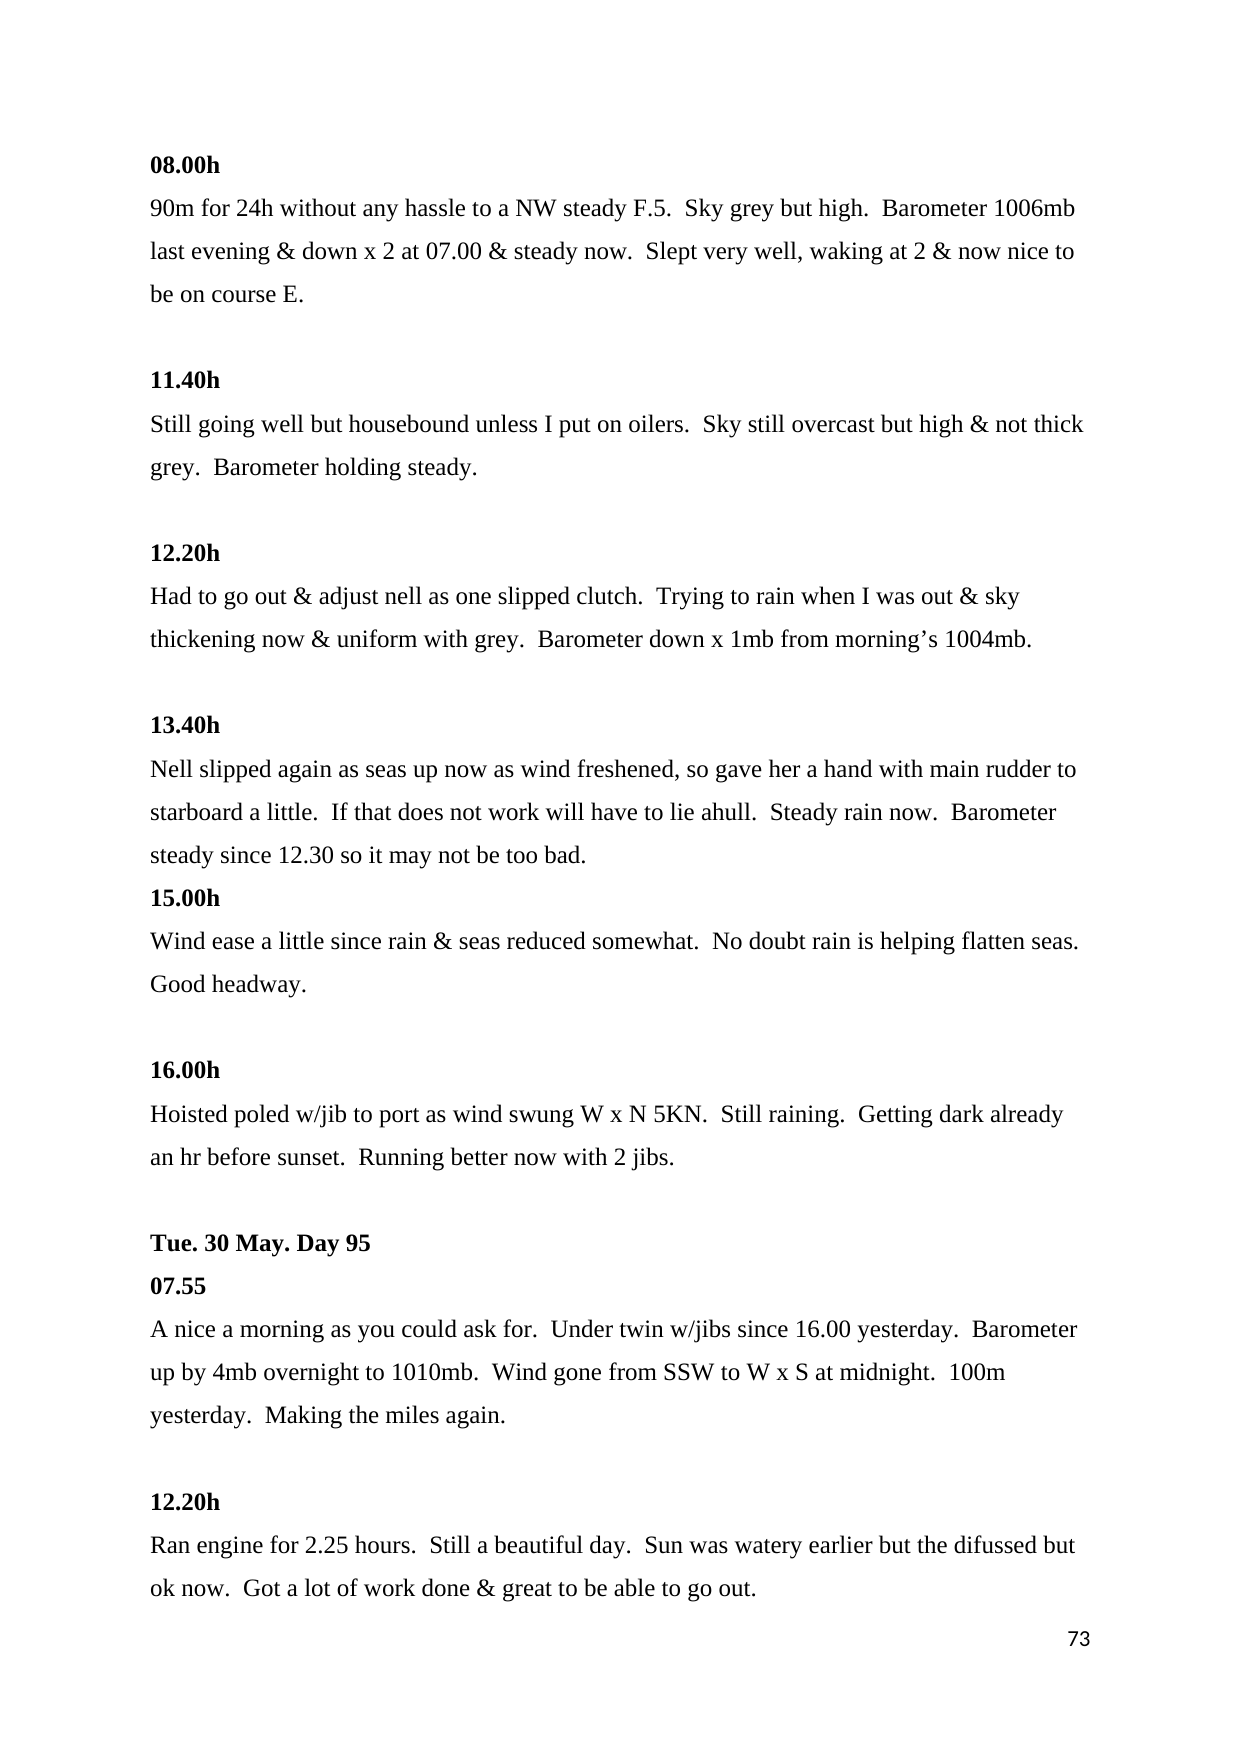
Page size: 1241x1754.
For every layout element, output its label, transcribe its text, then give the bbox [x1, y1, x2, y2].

text 13.40h [150, 711, 1090, 739]
text Nell slipped again as seas up now as wind freshened, so gave her a hand with main rudder to starboard a little. If that does not work will have to lie ahull. Steady rain now. Barometer steady since 12.30 so it may not be too bad. [150, 754, 1090, 869]
text 12.20h [150, 538, 1090, 567]
text 12.20h [150, 1487, 1090, 1516]
text Ran engine for 2.25 hours. Still a beautiful day. Sun was watery earlier but the difussed but ok now. Got a lot of work done & great to be able to go out. [150, 1530, 1090, 1602]
text 08.00h [150, 150, 1090, 179]
text 07.55 [150, 1271, 1090, 1300]
text Had to go out & adjust nell as one slipped clutch. Trying to rain when I was out & sky thickening now & uniform with grey. Barometer down x 1mb from morning’s 1004mb. [150, 581, 1090, 653]
text 15.00h [150, 883, 1090, 912]
text Wind ease a little since rain & seas reduced somewhat. No doubt rain is helping flatten seas. Good headway. [150, 926, 1090, 998]
text Still going well but housebound unless I put on oilers. Sky still overcast but high & not thick grey. Barometer holding steady. [150, 409, 1090, 481]
text Hoisted poled w/jib to port as wind swung W x N 5KN. Still raining. Getting dark already an hr before sunset. Running better now with 2 jibs. [150, 1099, 1090, 1171]
text A nice a morning as you could ask for. Under twin w/jibs since 16.00 yesterday. Barometer up by 4mb overnight to 1010mb. Wind gone from SSW to W x S at midnight. 100m yesterday. Making the miles again. [150, 1314, 1090, 1429]
text Tue. 30 May. Day 95 [150, 1228, 1090, 1257]
text 16.00h [150, 1056, 1090, 1084]
text 90m for 24h without any hassle to a NW steady F.5. Sky grey but high. Barometer 1006mb last evening & down x 2 at 07.00 & steady now. Slept very well, waking at 2 & now nice to be on course E. [150, 193, 1090, 308]
text 11.40h [150, 366, 1090, 394]
